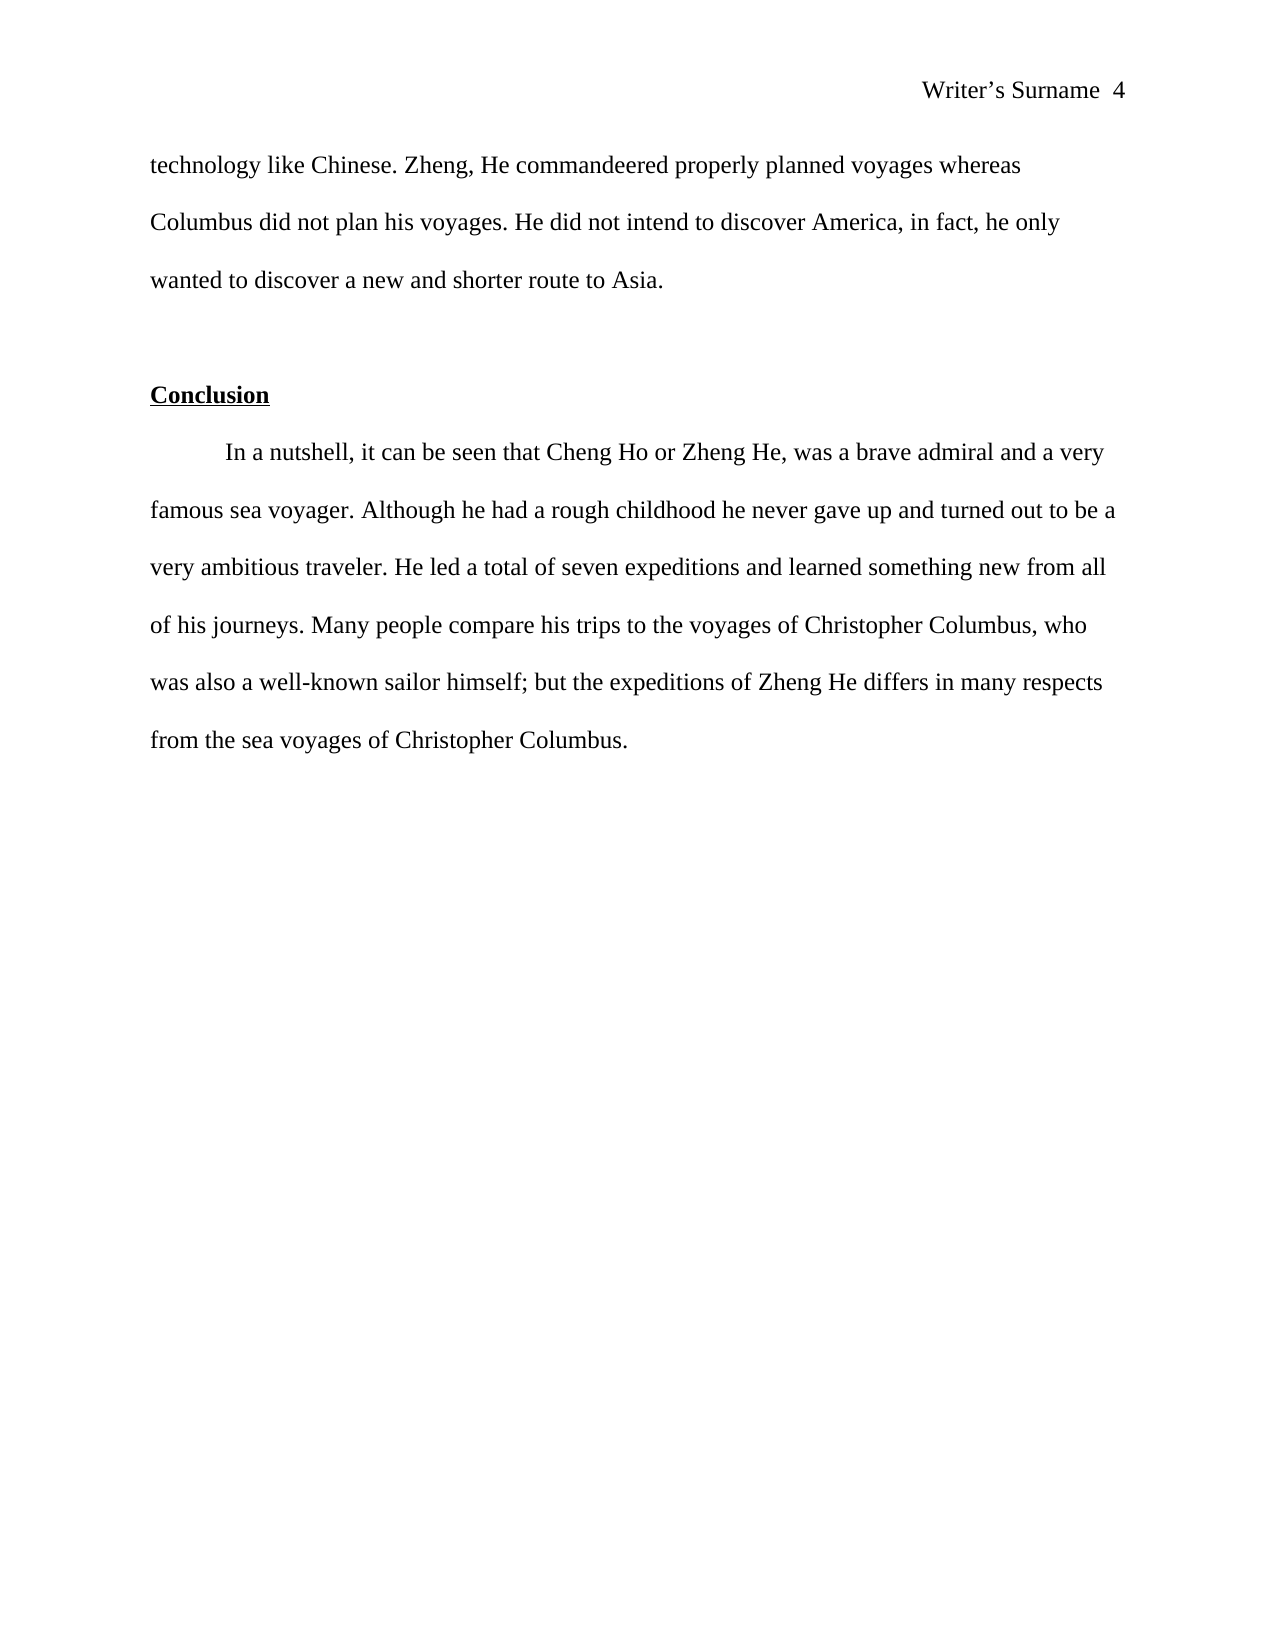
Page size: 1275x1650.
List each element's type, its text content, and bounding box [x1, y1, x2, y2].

text Conclusion [150, 380, 1125, 409]
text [150, 150, 1125, 294]
text In a nutshell, it can be seen that Cheng Ho or Zheng He, was a brave admiral and a very famous sea voyager. Although he had a rough childhood he never gave up and turned out to be a very ambitious traveler. He led a total of seven expeditions and learned something new from all of his journeys. Many people compare his trips to the voyages of Christopher Columbus, who was also a well-known sailor himself; but the expeditions of Zheng He differs in many respects from the sea voyages of Christopher Columbus. [150, 437, 1125, 754]
